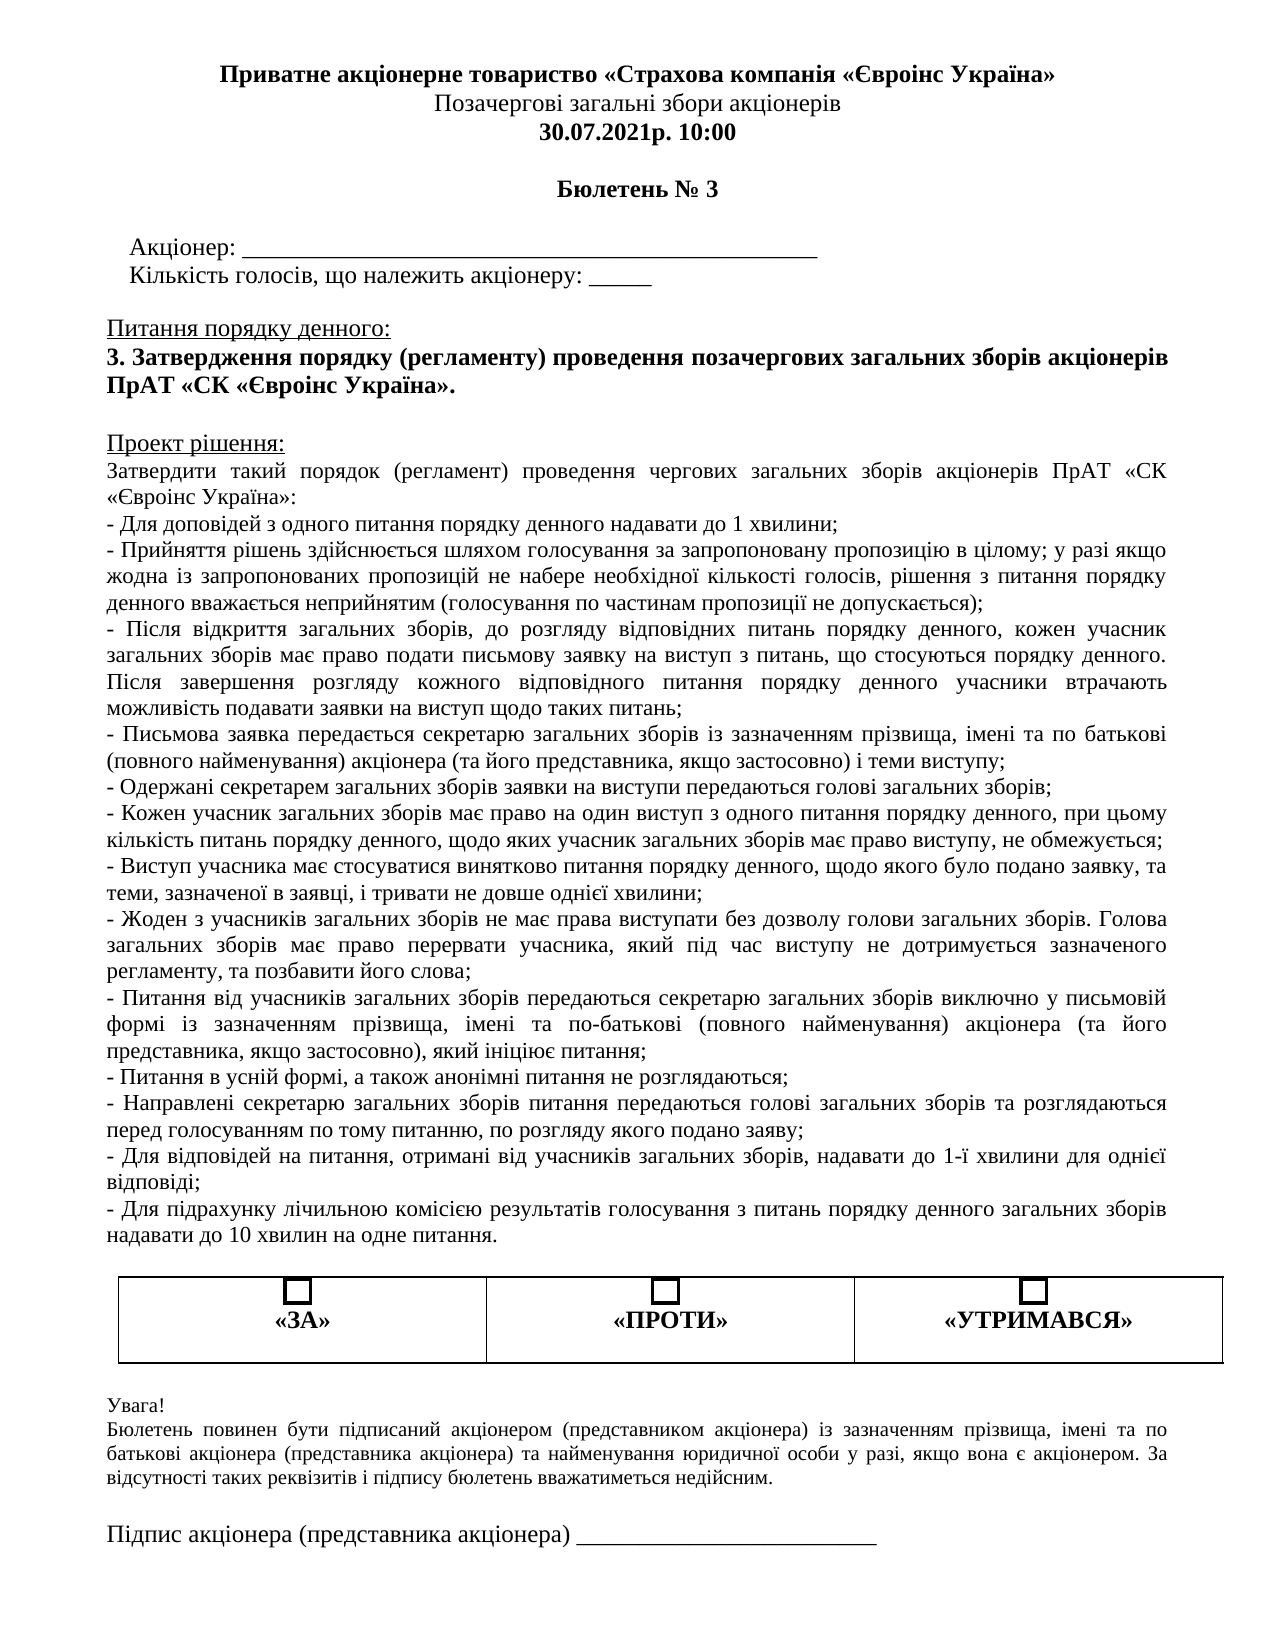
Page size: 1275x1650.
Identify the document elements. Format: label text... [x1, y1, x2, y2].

table_cell «УТРИМАВСЯ» [855, 1305, 1222, 1362]
text - Прийняття рішень здійснюється шляхом голосування за запропоновану пропозицію в цілому; у разі якщо жодна із запропонованих пропозицій не набере необхідної кількості голосів, рішення з питання порядку денного вважається неприйнятим (голосування по частинам пропозиції не допускається); [106, 536, 1169, 615]
text 3. Затвердження порядку (регламенту) проведення позачергових загальних зборів акціонерів ПрАТ «СК «Євроінс Україна». [106, 342, 1169, 399]
text - Кожен учасник загальних зборів має право на один виступ з одного питання порядку денного, при цьому кількість питань порядку денного, щодо яких учасник загальних зборів має право виступу, не обмежується; [106, 799, 1169, 852]
text Питання порядку денного: [106, 313, 1169, 342]
text - Для відповідей на питання, отримані від учасників загальних зборів, надавати до 1-ї хвилини для однієї відповіді; [106, 1142, 1169, 1195]
text Бюлетень № 3 [106, 174, 1169, 203]
table_header [487, 1278, 651, 1305]
text Увага! [106, 1392, 1169, 1417]
table_header [680, 1278, 854, 1305]
text Проект рішення: [106, 428, 1169, 457]
text - Для доповідей з одного питання порядку денного надавати до 1 хвилини; [106, 509, 1169, 536]
text 30.07.2021р. 10:00 [106, 117, 1169, 145]
text - Для підрахунку лічильною комісією результатів голосування з питань порядку денного загальних зборів надавати до 10 хвилин на одне питання. [106, 1195, 1169, 1247]
text - Після відкриття загальних зборів, до розгляду відповідних питань порядку денного, кожен учасник загальних зборів має право подати письмову заявку на виступ з питань, що стосуються порядку денного. Після завершення розгляду кожного відповідного питання порядку денного учасники втрачають можливість подавати заявки на виступ щодо таких питань; [106, 615, 1169, 720]
table_cell «ПРОТИ» [487, 1305, 854, 1362]
table_header [119, 1278, 283, 1305]
table_header [287, 1281, 309, 1301]
text - Виступ учасника має стосуватися винятково питання порядку денного, щодо якого було подано заявку, та теми, зазначеної в заявці, і тривати не довше однієї хвилини; [106, 852, 1169, 905]
table_header Акціонер: ______________________________________________ Кількість голосів, що належить акціонеру: _____ [118, 232, 1018, 289]
table_cell «ЗА» [119, 1305, 486, 1362]
text - Направлені секретарю загальних зборів питання передаються голові загальних зборів та розглядаються перед голосуванням по тому питанню, по розгляду якого подано заяву; [106, 1089, 1169, 1142]
table_header [855, 1278, 1019, 1305]
table_header [654, 1281, 677, 1301]
text - Питання від учасників загальних зборів передаються секретарю загальних зборів виключно у письмовій формі із зазначенням прізвища, імені та по-батькові (повного найменування) акціонера (та його представника, якщо застосовно), який ініціює питання; [106, 984, 1169, 1063]
text Затвердити такий порядок (регламент) проведення чергових загальних зборів акціонерів ПрАТ «СК «Євроінс Україна»: [106, 457, 1169, 509]
table_header [312, 1278, 486, 1305]
text Приватне акціонерне товариство «Страхова компанія «Євроінс Україна» [106, 59, 1169, 88]
text Бюлетень повинен бути підписаний акціонером (представником акціонера) із зазначенням прізвища, імені та по батькові акціонера (представника акціонера) та найменування юридичної особи у разі, якщо вона є акціонером. За відсутності таких реквізитів і підпису бюлетень вважатиметься недійсним. [106, 1417, 1169, 1489]
text - Жоден з учасників загальних зборів не має права виступати без дозволу голови загальних зборів. Голова загальних зборів має право перервати учасника, який під час виступу не дотримується зазначеного регламенту, та позбавити його слова; [106, 905, 1169, 984]
table_header [1048, 1278, 1222, 1305]
table_header [1023, 1281, 1045, 1301]
text - Питання в усній формі, а також анонімні питання не розглядаються; [106, 1063, 1169, 1089]
text - Одержані секретарем загальних зборів заявки на виступи передаються голові загальних зборів; [106, 773, 1169, 799]
text Позачергові загальні збори акціонерів [106, 88, 1169, 117]
text - Письмова заявка передається секретарю загальних зборів із зазначенням прізвища, імені та по батькові (повного найменування) акціонера (та його представника, якщо застосовно) і теми виступу; [106, 720, 1169, 773]
